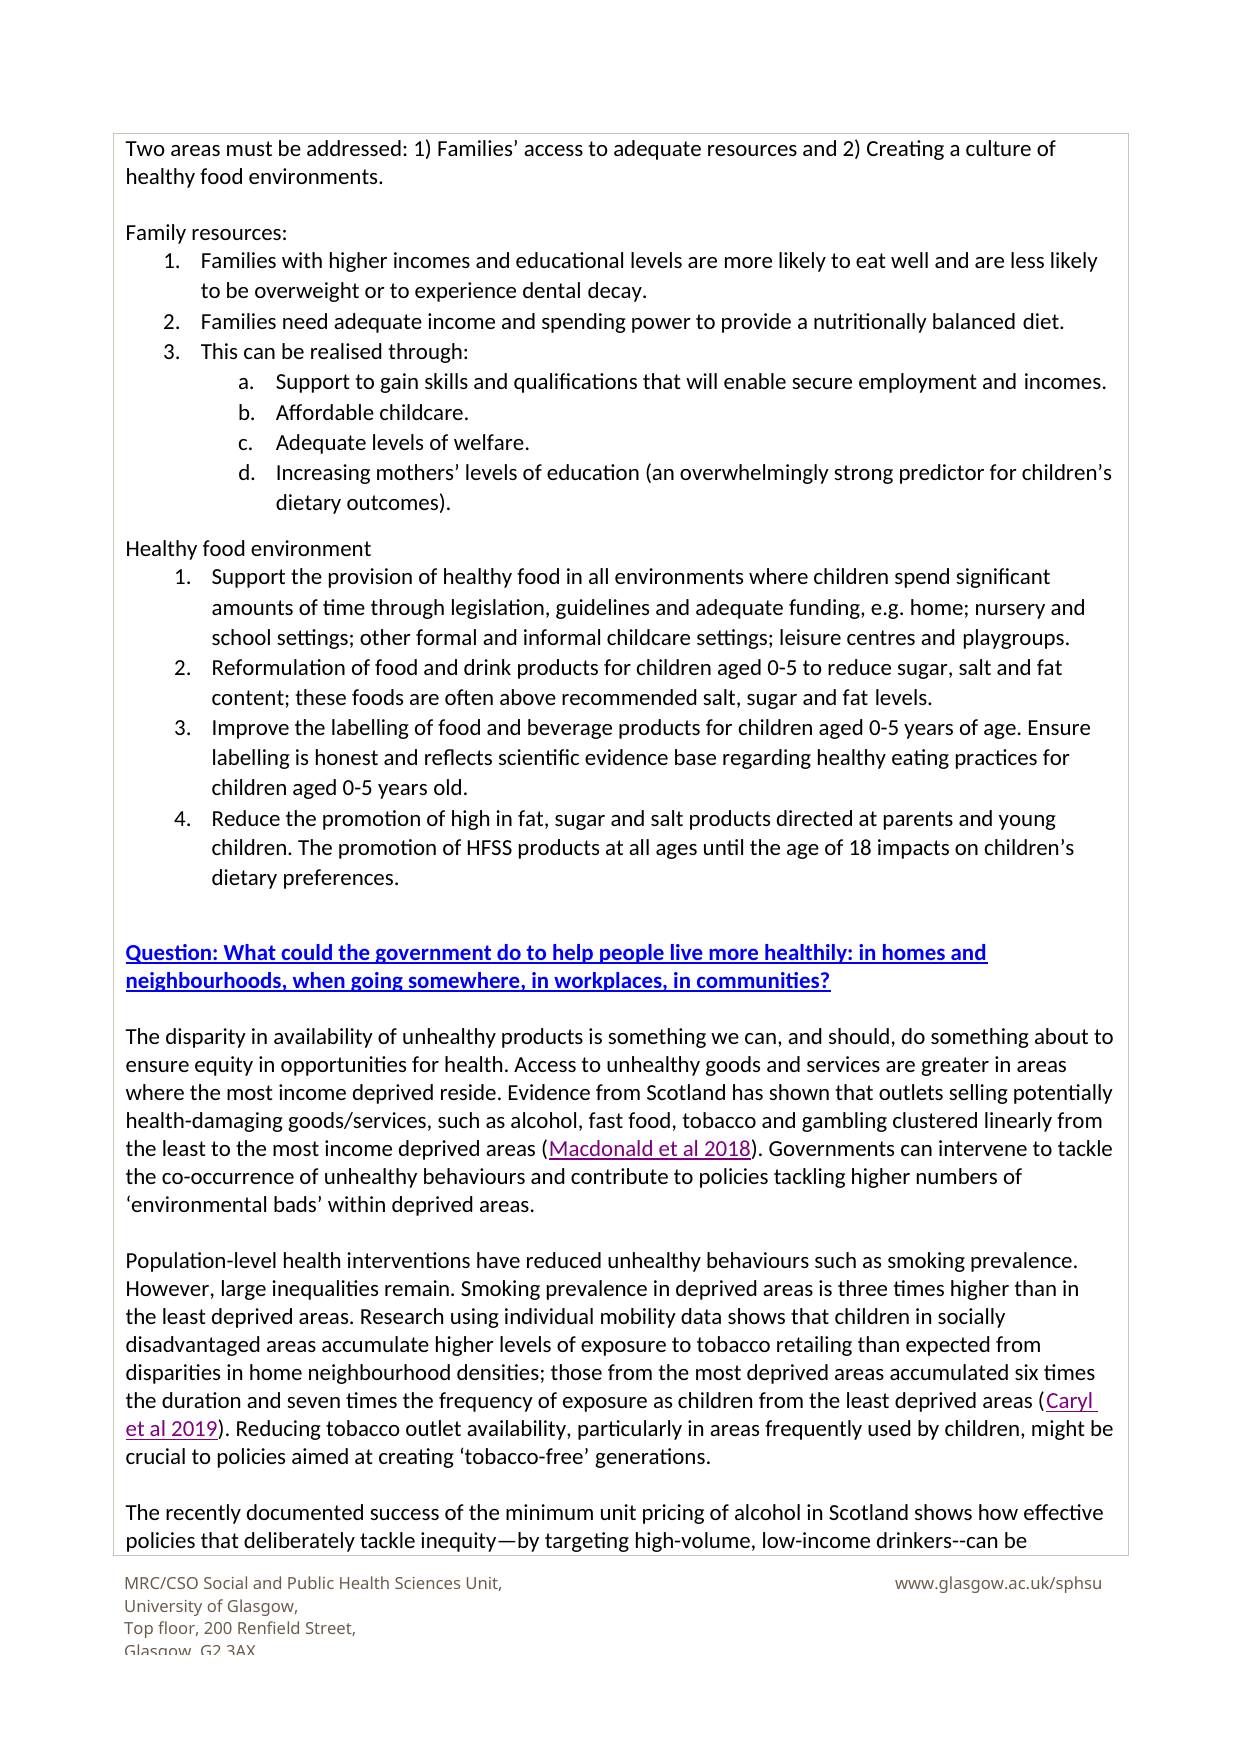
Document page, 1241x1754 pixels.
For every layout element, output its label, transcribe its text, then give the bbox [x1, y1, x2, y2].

table_header Two areas must be addressed: 1) Families’ access to adequate resources and 2) Creating a culture of healthy food environments. Family resources: Families with higher incomes and educational levels are more likely to eat well and are less likely to be overweight or to experience dental decay. Families need adequate income and spending power to provide a nutritionally balanced diet. This can be realised through: Support to gain skills and qualifications that will enable secure employment and incomes. Affordable childcare. Adequate levels of welfare. Increasing mothers’ levels of education (an overwhelmingly strong predictor for children’s dietary outcomes). Healthy food environment Support the provision of healthy food in all environments where children spend significant amounts of time through legislation, guidelines and adequate funding, e.g. home; nursery and school settings; other formal and informal childcare settings; leisure centres and playgroups. Reformulation of food and drink products for children aged 0-5 to reduce sugar, salt and fat content; these foods are often above recommended salt, sugar and fat levels. Improve the labelling of food and beverage products for children aged 0-5 years of age. Ensure labelling is honest and reflects scientific evidence base regarding healthy eating practices for children aged 0-5 years old. Reduce the promotion of high in fat, sugar and salt products directed at parents and young children. The promotion of HFSS products at all ages until the age of 18 impacts on children’s dietary preferences. Question: What could the government do to help people live more healthily: in homes and neighbourhoods, when going somewhere, in workplaces, in communities? The disparity in availability of unhealthy products is something we can, and should, do something about to ensure equity in opportunities for health. Access to unhealthy goods and services are greater in areas where the most income deprived reside. Evidence from Scotland has shown that outlets selling potentially health-damaging goods/services, such as alcohol, fast food, tobacco and gambling clustered linearly from the least to the most income deprived areas (Macdonald et al 2018). Governments can intervene to tackle the co-occurrence of unhealthy behaviours and contribute to policies tackling higher numbers of ‘environmental bads’ within deprived areas. Population-level health interventions have reduced unhealthy behaviours such as smoking prevalence. However, large inequalities remain. Smoking prevalence in deprived areas is three times higher than in the least deprived areas. Research using individual mobility data shows that children in socially disadvantaged areas accumulate higher levels of exposure to tobacco retailing than expected from disparities in home neighbourhood densities; those from the most deprived areas accumulated six times the duration and seven times the frequency of exposure as children from the least deprived areas (Caryl et al 2019). Reducing tobacco outlet availability, particularly in areas frequently used by children, might be crucial to policies aimed at creating ‘tobacco-free’ generations. The recently documented success of the minimum unit pricing of alcohol in Scotland shows how effective policies that deliberately tackle inequity—by targeting high-volume, low-income drinkers--can be [114, 134, 1128, 1555]
